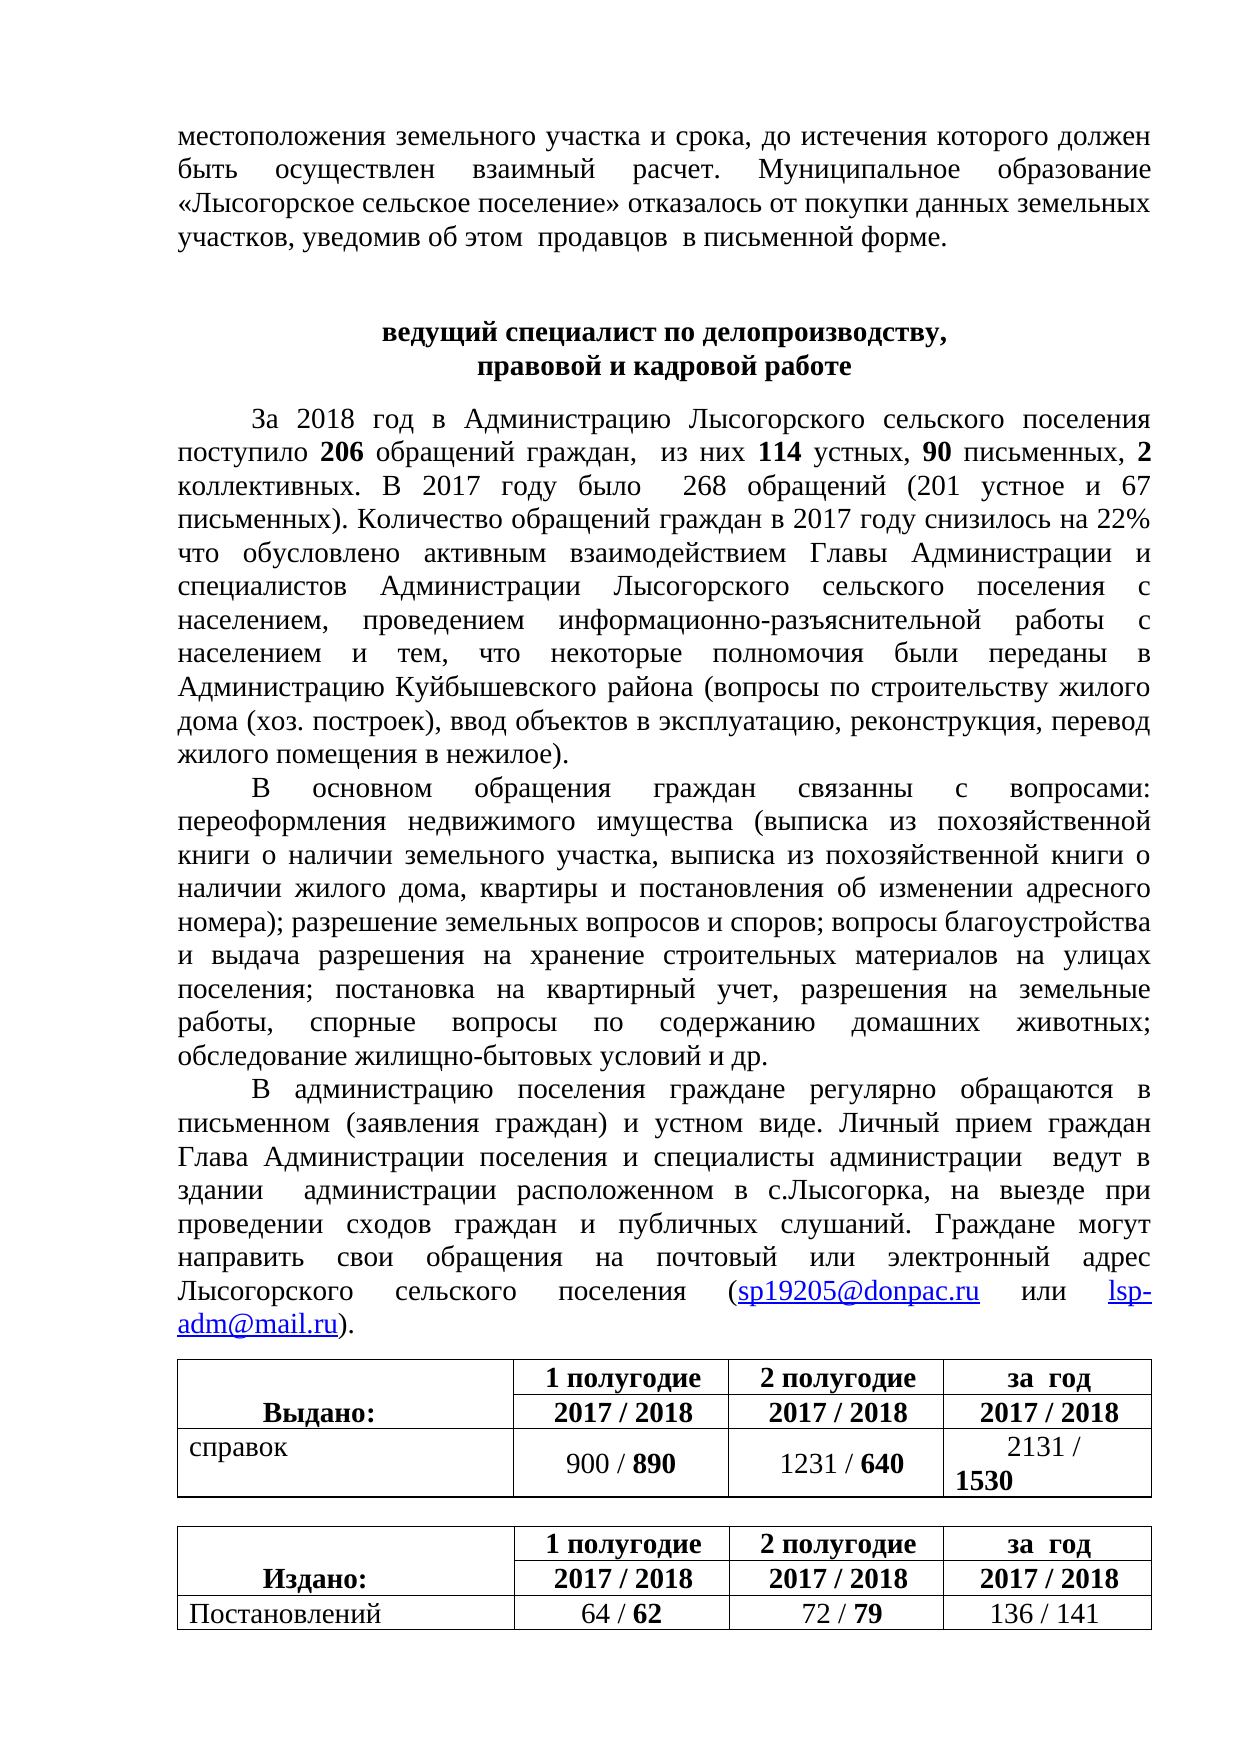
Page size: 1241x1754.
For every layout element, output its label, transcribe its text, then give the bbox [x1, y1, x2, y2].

table_header за год [944, 1527, 1151, 1560]
table_cell 2017 / 2018 [944, 1561, 1151, 1595]
table_cell 2017 / 2018 [944, 1395, 1151, 1428]
table_header 2 полугодие [730, 1527, 943, 1560]
table_cell 72 / 79 [730, 1596, 943, 1629]
table_cell 136 / 141 [944, 1596, 1151, 1629]
table_cell 64 / 62 [515, 1596, 729, 1629]
table_cell 2017 / 2018 [730, 1561, 943, 1595]
text правовой и кадровой работе [177, 348, 1152, 382]
text В основном обращения граждан связанны с вопросами: переоформления недвижимого имущества (выписка из похозяйственной книги о наличии земельного участка, выписка из похозяйственной книги о наличии жилого дома, квартиры и постановления об изменении адресного номера); разрешение земельных вопросов и споров; вопросы благоустройства и выдача разрешения на хранение строительных материалов на улицах поселения; постановка на квартирный учет, разрешения на земельные работы, спорные вопросы по содержанию домашних животных; обследование жилищно-бытовых условий и др. [177, 770, 1152, 1072]
table_cell 2017 / 2018 [515, 1561, 729, 1595]
table_header 1 полугодие [514, 1360, 728, 1394]
table_header Издано: [178, 1527, 514, 1595]
table_cell 1231 / 640 [729, 1429, 943, 1496]
table_cell 2017 / 2018 [729, 1395, 943, 1428]
table_header Выдано: [178, 1360, 513, 1428]
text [177, 118, 1152, 252]
table_cell 900 / 890 [514, 1429, 728, 1496]
table_header 2 полугодие [729, 1360, 943, 1394]
table_cell 2131 / 1530 [944, 1429, 1151, 1496]
table_cell Постановлений [178, 1596, 514, 1629]
table_cell справок [178, 1429, 513, 1496]
table_header 1 полугодие [515, 1527, 729, 1560]
text За 2018 год в Администрацию Лысогорского сельского поселения поступило 206 обращений граждан, из них 114 устных, 90 письменных, 2 коллективных. В 2017 году было 268 обращений (201 устное и 67 письменных). Количество обращений граждан в 2017 году снизилось на 22% что обусловлено активным взаимодействием Главы Администрации и специалистов Администрации Лысогорского сельского поселения с населением, проведением информационно-разъяснительной работы с населением и тем, что некоторые полномочия были переданы в Администрацию Куйбышевского района (вопросы по строительству жилого дома (хоз. построек), ввод объектов в эксплуатацию, реконструкция, перевод жилого помещения в нежилое). [177, 401, 1152, 770]
table_header за год [944, 1360, 1151, 1394]
text В администрацию поселения граждане регулярно обращаются в письменном (заявления граждан) и устном виде. Личный прием граждан Глава Администрации поселения и специалисты администрации ведут в здании администрации расположенном в с.Лысогорка, на выезде при проведении сходов граждан и публичных слушаний. Граждане могут направить свои обращения на почтовый или электронный адрес Лысогорского сельского поселения (sp19205@donpac.ru или lsp-adm@mail.ru). [177, 1072, 1152, 1340]
table_cell 2017 / 2018 [514, 1395, 728, 1428]
text ведущий специалист по делопроизводству, [177, 314, 1152, 348]
